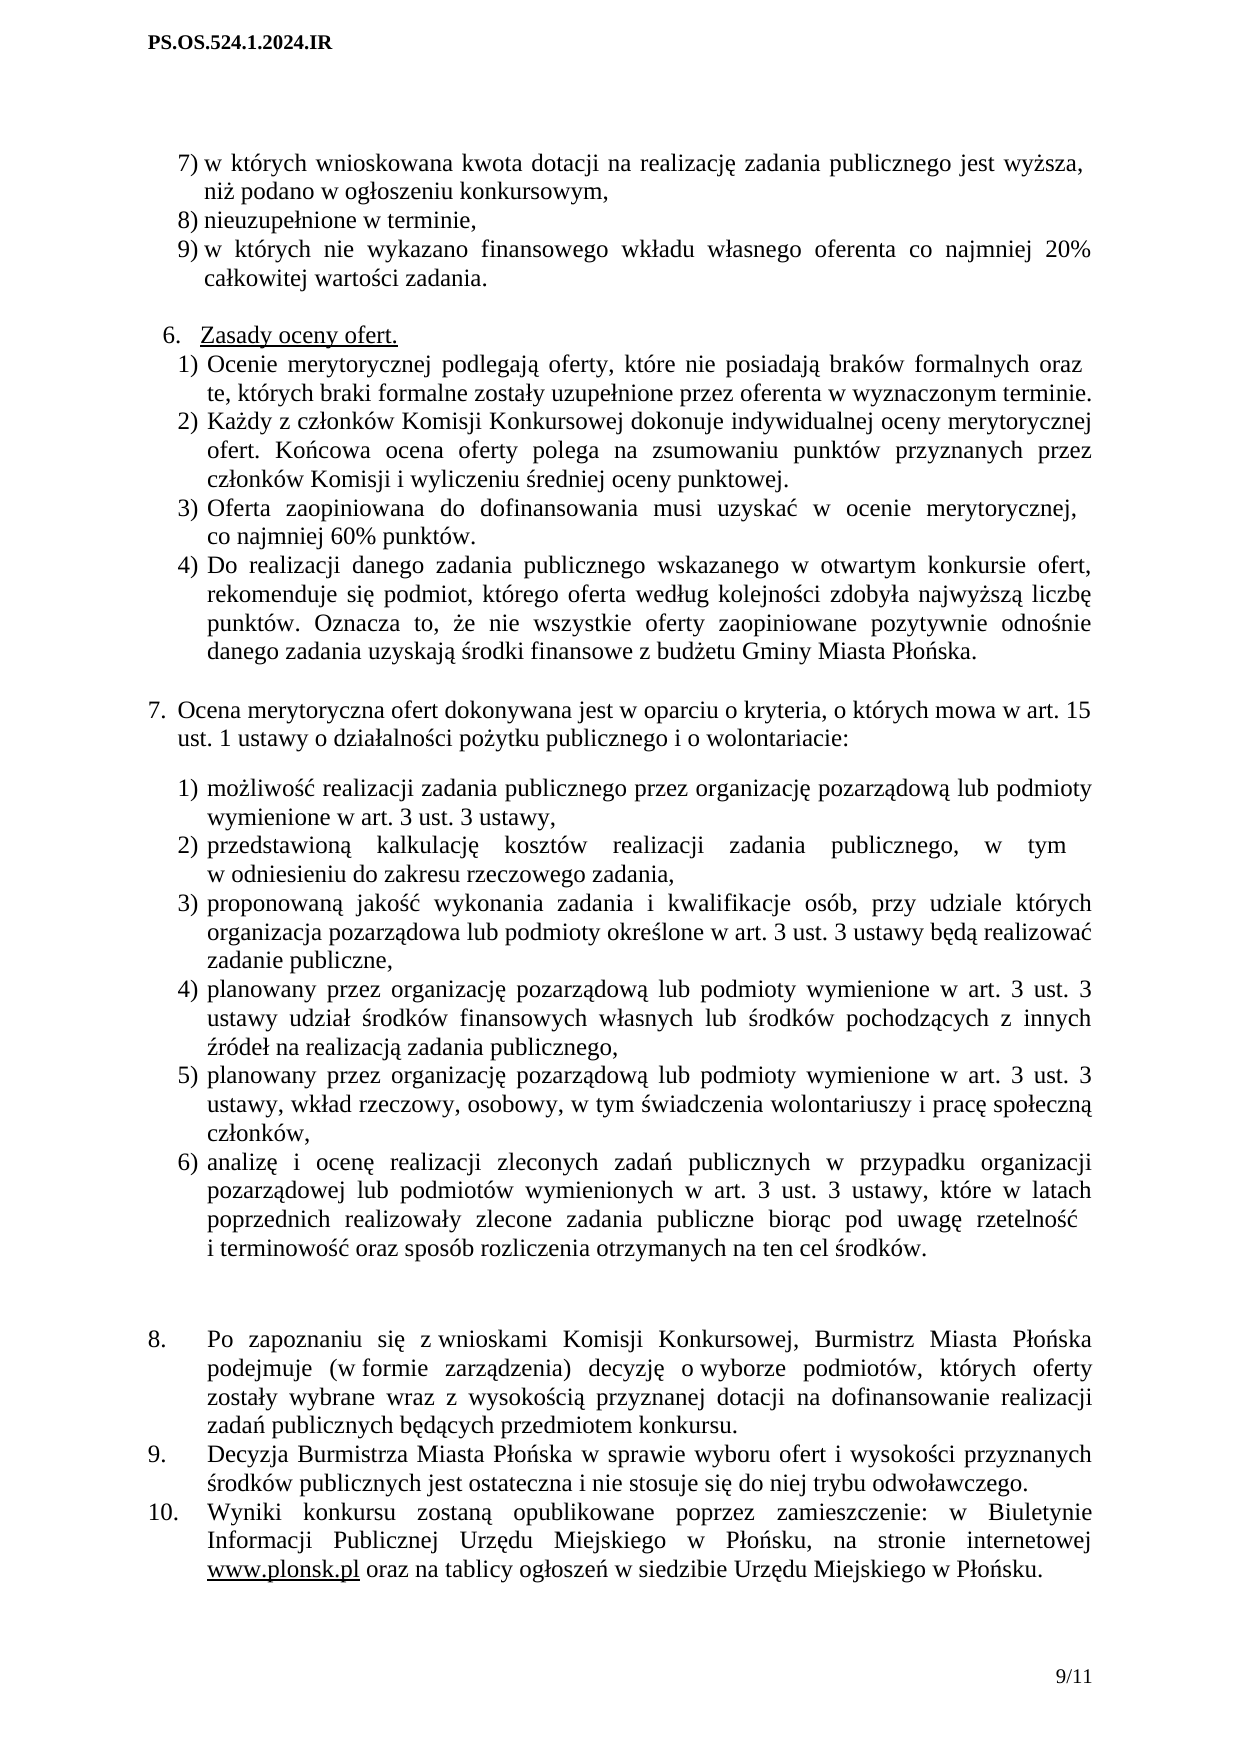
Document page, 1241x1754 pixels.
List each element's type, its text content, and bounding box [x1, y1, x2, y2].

list planowany przez organizację pozarządową lub podmioty wymienione w art. 3 ust. 3 ustawy udział środków finansowych własnych lub środków pochodzących z innych źródeł na realizacją zadania publicznego, [177, 974, 1092, 1061]
list proponowaną jakość wykonania zadania i kwalifikacje osób, przy udziale których organizacja pozarządowa lub podmioty określone w art. 3 ust. 3 ustawy będą realizować zadanie publiczne, [177, 888, 1092, 974]
list Ocenie merytorycznej podlegają oferty, które nie posiadają braków formalnych oraz te, których braki formalne zostały uzupełnione przez oferenta w wyznaczonym terminie. [177, 349, 1092, 406]
list Zasady oceny ofert. [162, 320, 1092, 349]
list nieuzupełnione w terminie, [177, 205, 1092, 234]
list Wyniki konkursu zostaną opublikowane poprzez zamieszczenie: w Biuletynie Informacji Publicznej Urzędu Miejskiego w Płońsku, na stronie internetowej www.plonsk.pl oraz na tablicy ogłoszeń w siedzibie Urzędu Miejskiego w Płońsku. [148, 1497, 1092, 1583]
list w których wnioskowana kwota dotacji na realizację zadania publicznego jest wyższa, niż podano w ogłoszeniu konkursowym, [177, 148, 1092, 205]
list możliwość realizacji zadania publicznego przez organizację pozarządową lub podmioty wymienione w art. 3 ust. 3 ustawy, [177, 773, 1092, 831]
list planowany przez organizację pozarządową lub podmioty wymienione w art. 3 ust. 3 ustawy, wkład rzeczowy, osobowy, w tym świadczenia wolontariuszy i pracę społeczną członków, [177, 1061, 1092, 1147]
list Do realizacji danego zadania publicznego wskazanego w otwartym konkursie ofert, rekomenduje się podmiot, którego oferta według kolejności zdobyła najwyższą liczbę punktów. Oznacza to, że nie wszystkie oferty zaopiniowane pozytywnie odnośnie danego zadania uzyskają środki finansowe z budżetu Gminy Miasta Płońska. [177, 550, 1092, 665]
list w których nie wykazano finansowego wkładu własnego oferenta co najmniej 20% całkowitej wartości zadania. [177, 234, 1092, 291]
list analizę i ocenę realizacji zleconych zadań publicznych w przypadku organizacji pozarządowej lub podmiotów wymienionych w art. 3 ust. 3 ustawy, które w latach poprzednich realizowały zlecone zadania publiczne biorąc pod uwagę rzetelność i terminowość oraz sposób rozliczenia otrzymanych na ten cel środków. [177, 1147, 1092, 1262]
list Każdy z członków Komisji Konkursowej dokonuje indywidualnej oceny merytorycznej ofert. Końcowa ocena oferty polega na zsumowaniu punktów przyznanych przez członków Komisji i wyliczeniu średniej oceny punktowej. [177, 406, 1092, 493]
list Decyzja Burmistrza Miasta Płońska w sprawie wyboru ofert i wysokości przyznanych środków publicznych jest ostateczna i nie stosuje się do niej trybu odwoławczego. [148, 1439, 1092, 1497]
list Ocena merytoryczna ofert dokonywana jest w oparciu o kryteria, o których mowa w art. 15 ust. 1 ustawy o działalności pożytku publicznego i o wolontariacie: [148, 695, 1092, 752]
list przedstawioną kalkulację kosztów realizacji zadania publicznego, w tym w odniesieniu do zakresu rzeczowego zadania, [177, 831, 1092, 888]
list Po zapoznaniu się z wnioskami Komisji Konkursowej, Burmistrz Miasta Płońska podejmuje (w formie zarządzenia) decyzję o wyborze podmiotów, których oferty zostały wybrane wraz z wysokością przyznanej dotacji na dofinansowanie realizacji zadań publicznych będących przedmiotem konkursu. [148, 1324, 1092, 1439]
list Oferta zaopiniowana do dofinansowania musi uzyskać w ocenie merytorycznej, co najmniej 60% punktów. [177, 493, 1092, 550]
